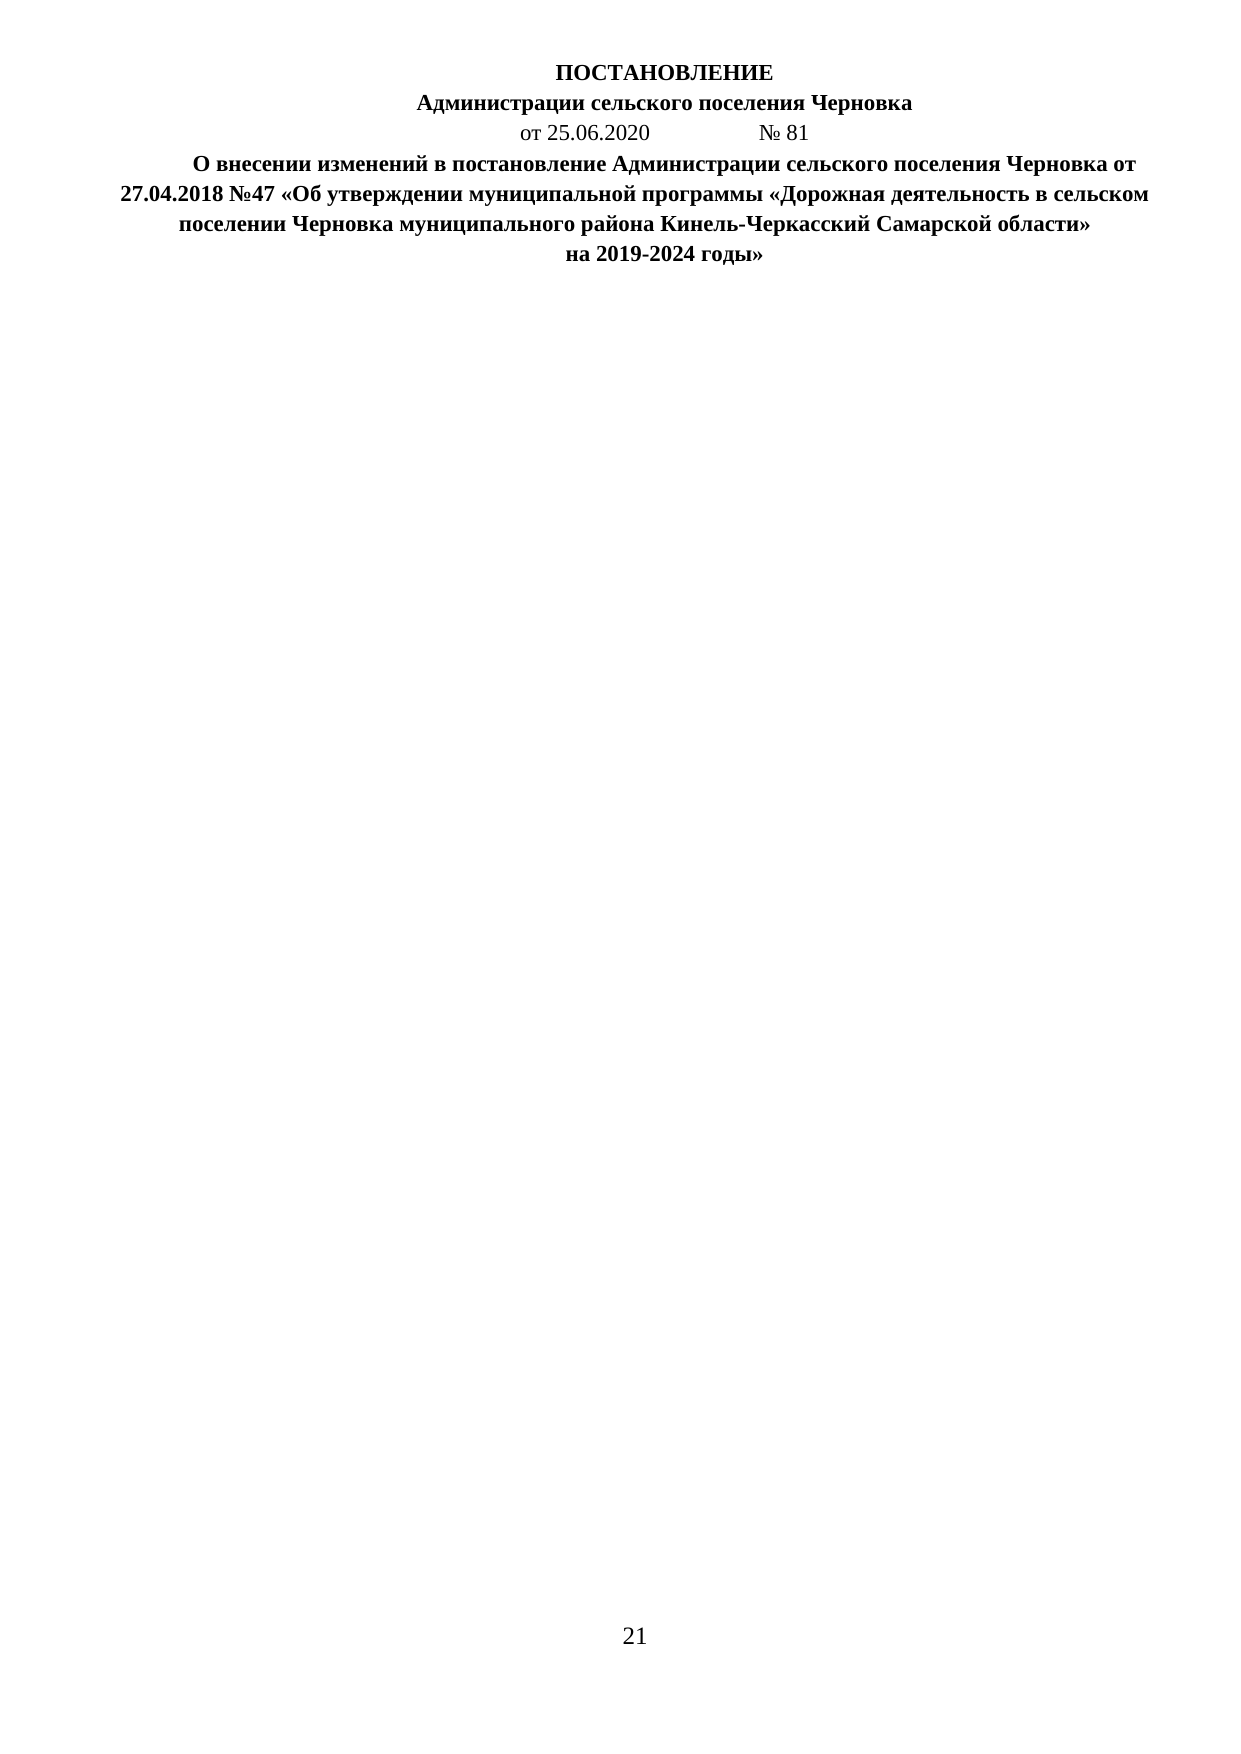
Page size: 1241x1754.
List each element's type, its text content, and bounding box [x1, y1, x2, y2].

text ПОСТАНОВЛЕНИЕ [103, 59, 1166, 85]
text О внесении изменений в постановление Администрации сельского поселения Черновка от 27.04.2018 №47 «Об утверждении муниципальной программы «Дорожная деятельность в сельском поселении Черновка муниципального района Кинель-Черкасский Самарской области» [103, 150, 1166, 236]
text от 25.06.2020 № 81 [103, 119, 1166, 146]
text Администрации сельского поселения Черновка [103, 89, 1166, 116]
text на 2019-2024 годы» [103, 240, 1166, 267]
